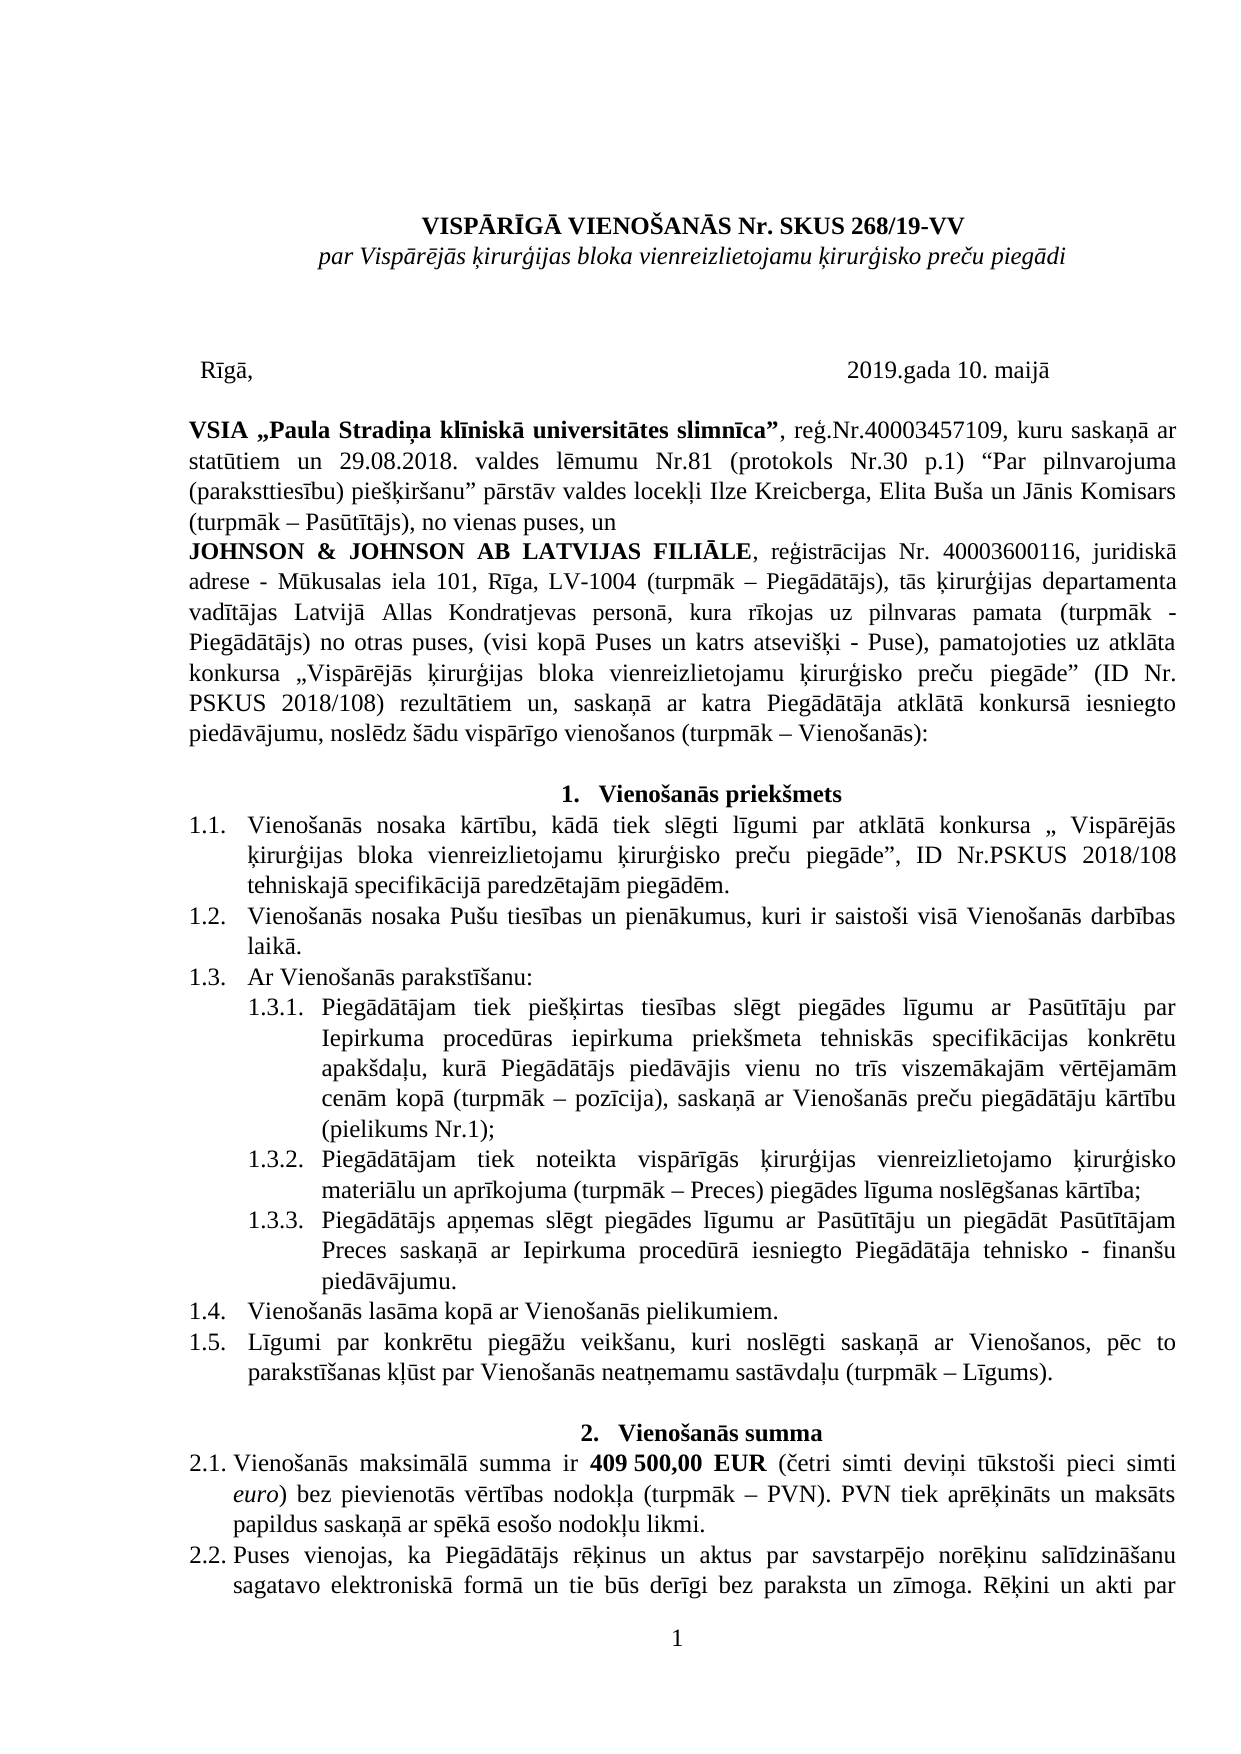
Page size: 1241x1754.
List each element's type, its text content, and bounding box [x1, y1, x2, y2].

table_header VISPĀRĪGĀ VIENOŠANĀS Nr. SKUS 268/19-VV par Vispārējās ķirurģijas bloka vienreizlietojamu ķirurģisko preču piegādi [188, 150, 1204, 272]
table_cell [188, 272, 1202, 1599]
